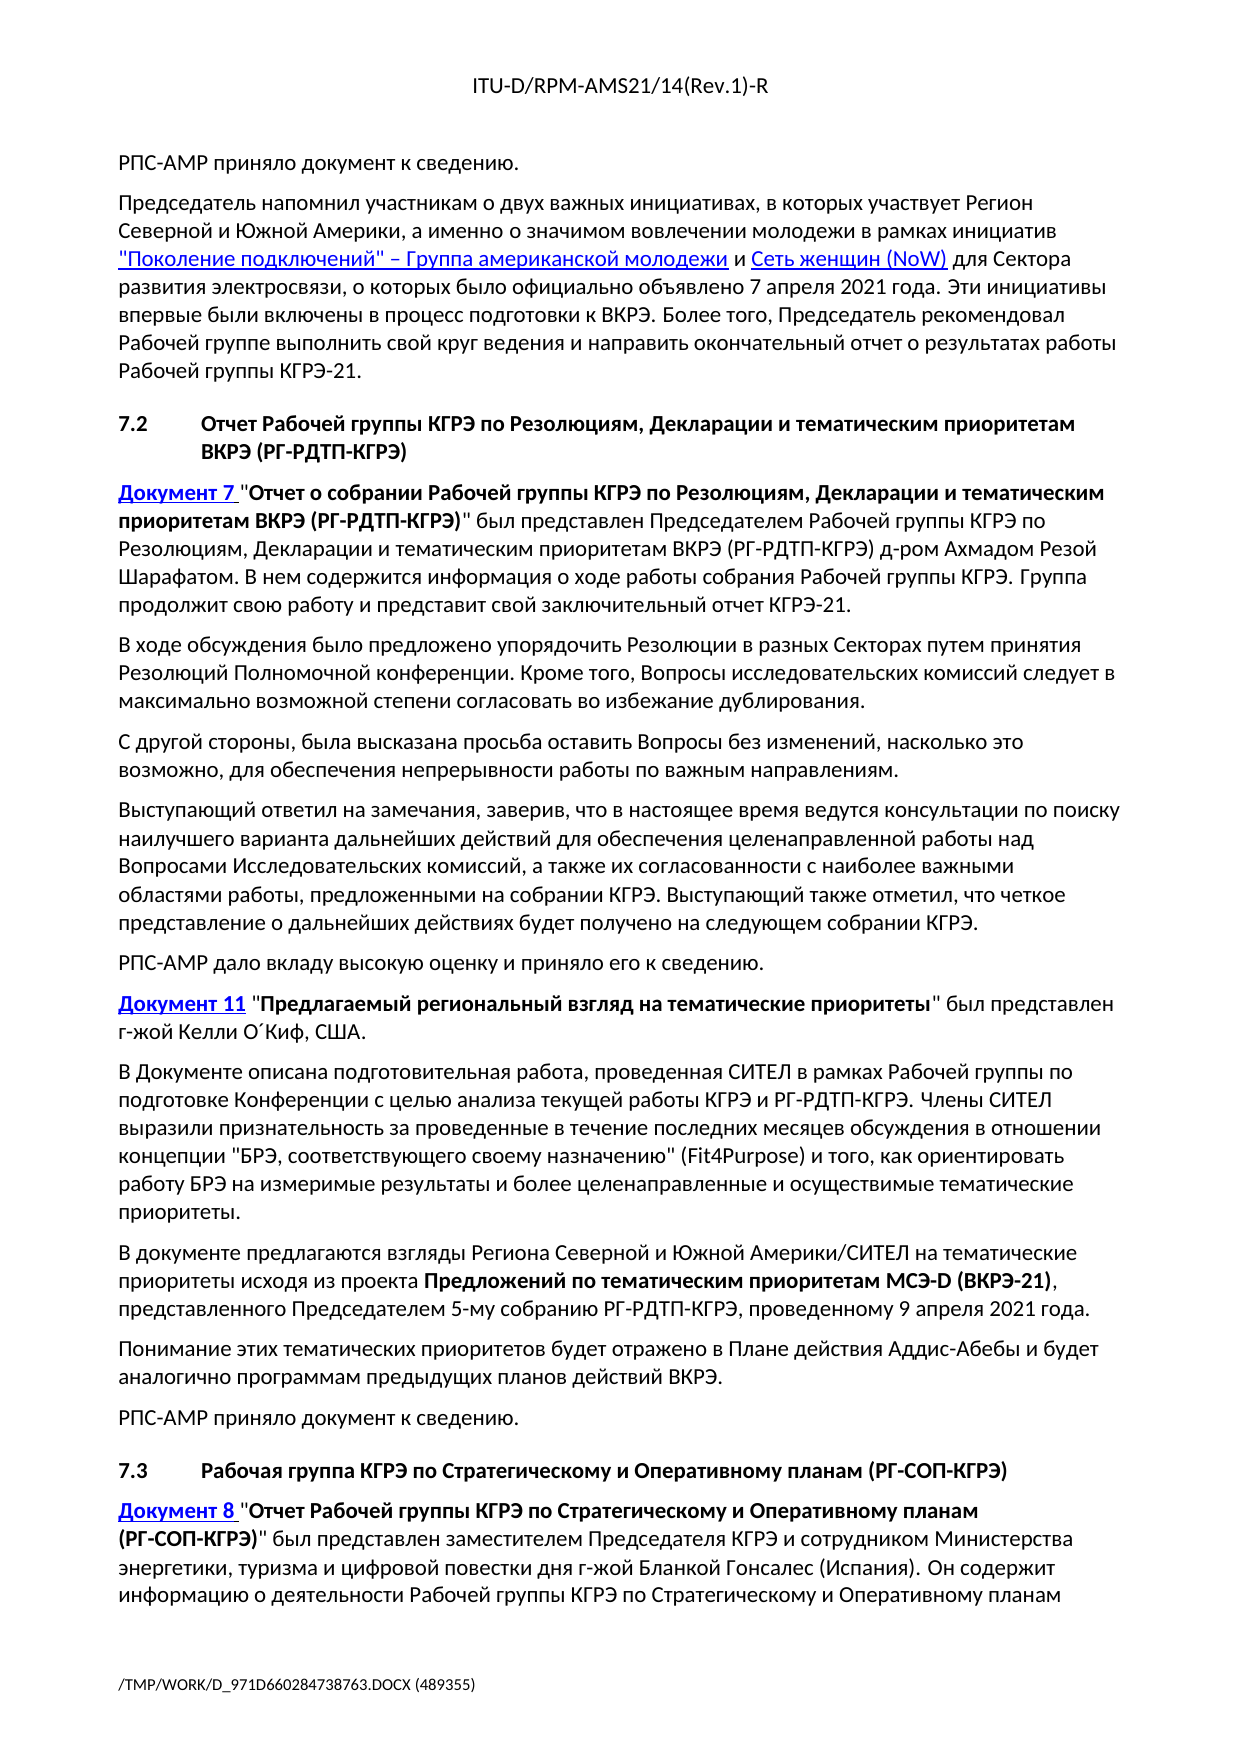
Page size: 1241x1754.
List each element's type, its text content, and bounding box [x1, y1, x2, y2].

text Документ 7 "Отчет о собрании Рабочей группы КГРЭ по Резолюциям, Декларации и тематическим приоритетам ВКРЭ (РГ-РДТП-КГРЭ)" был представлен Председателем Рабочей группы КГРЭ по Резолюциям, Декларации и тематическим приоритетам ВКРЭ (РГ-РДТП-КГРЭ) д-ром Ахмадом Резой Шарафатом. В нем содержится информация о ходе работы собрания Рабочей группы КГРЭ. Группа продолжит свою работу и представит свой заключительный отчет КГРЭ-21. [118, 478, 1122, 618]
text Понимание этих тематических приоритетов будет отражено в Плане действия Аддис-Абебы и будет аналогично программам предыдущих планов действий ВКРЭ. [118, 1334, 1122, 1391]
text С другой стороны, была высказана просьба оставить Вопросы без изменений, насколько это возможно, для обеспечения непрерывности работы по важным направлениям. [118, 727, 1122, 783]
text Документ 11 "Предлагаемый региональный взгляд на тематические приоритеты" был представлен г-жой Келли O´Киф, США. [118, 989, 1122, 1045]
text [118, 1497, 1122, 1609]
text В ходе обсуждения было предложено упорядочить Резолюции в разных Секторах путем принятия Резолюций Полномочной конференции. Кроме того, Вопросы исследовательских комиссий следует в максимально возможной степени согласовать во избежание дублирования. [118, 631, 1122, 714]
text РПС-АМР приняло документ к сведению. [118, 148, 1122, 176]
subtitle 7.3 Рабочая группа КГРЭ по Стратегическому и Оперативному планам (РГ-СОП-КГРЭ) [118, 1456, 1122, 1484]
text В документе предлагаются взгляды Региона Северной и Южной Америки/СИТЕЛ на тематические приоритеты исходя из проекта Предложений по тематическим приоритетам МСЭ-D (ВКРЭ-21), представленного Председателем 5-му собранию РГ-РДТП-КГРЭ, проведенному 9 апреля 2021 года. [118, 1238, 1122, 1322]
text В Документе описана подготовительная работа, проведенная СИТЕЛ в рамках Рабочей группы по подготовке Конференции с целью анализа текущей работы КГРЭ и РГ-РДТП-КГРЭ. Члены СИТЕЛ выразили признательность за проведенные в течение последних месяцев обсуждения в отношении концепции "БРЭ, соответствующего своему назначению" (Fit4Purpose) и того, как ориентировать работу БРЭ на измеримые результаты и более целенаправленные и осуществимые тематические приоритеты. [118, 1057, 1122, 1225]
subtitle 7.2 Отчет Рабочей группы КГРЭ по Резолюциям, Декларации и тематическим приоритетам ВКРЭ (РГ-РДТП-КГРЭ) [118, 409, 1122, 465]
text Выступающий ответил на замечания, заверив, что в настоящее время ведутся консультации по поиску наилучшего варианта дальнейших действий для обеспечения целенаправленной работы над Вопросами Исследовательских комиссий, а также их согласованности с наиболее важными областями работы, предложенными на собрании КГРЭ. Выступающий также отметил, что четкое представление о дальнейших действиях будет получено на следующем собрании КГРЭ. [118, 796, 1122, 936]
text РПС-АМР дало вкладу высокую оценку и приняло его к сведению. [118, 948, 1122, 976]
text Председатель напомнил участникам о двух важных инициативах, в которых участвует Регион Северной и Южной Америки, а именно о значимом вовлечении молодежи в рамках инициатив "Поколение подключений" – Группа американской молодежи и Сеть женщин (NoW) для Сектора развития электросвязи, о которых было официально объявлено 7 апреля 2021 года. Эти инициативы впервые были включены в процесс подготовки к ВКРЭ. Более того, Председатель рекомендовал Рабочей группе выполнить свой круг ведения и направить окончательный отчет о результатах работы Рабочей группы КГРЭ-21. [118, 188, 1122, 384]
text РПС-АМР приняло документ к сведению. [118, 1403, 1122, 1431]
